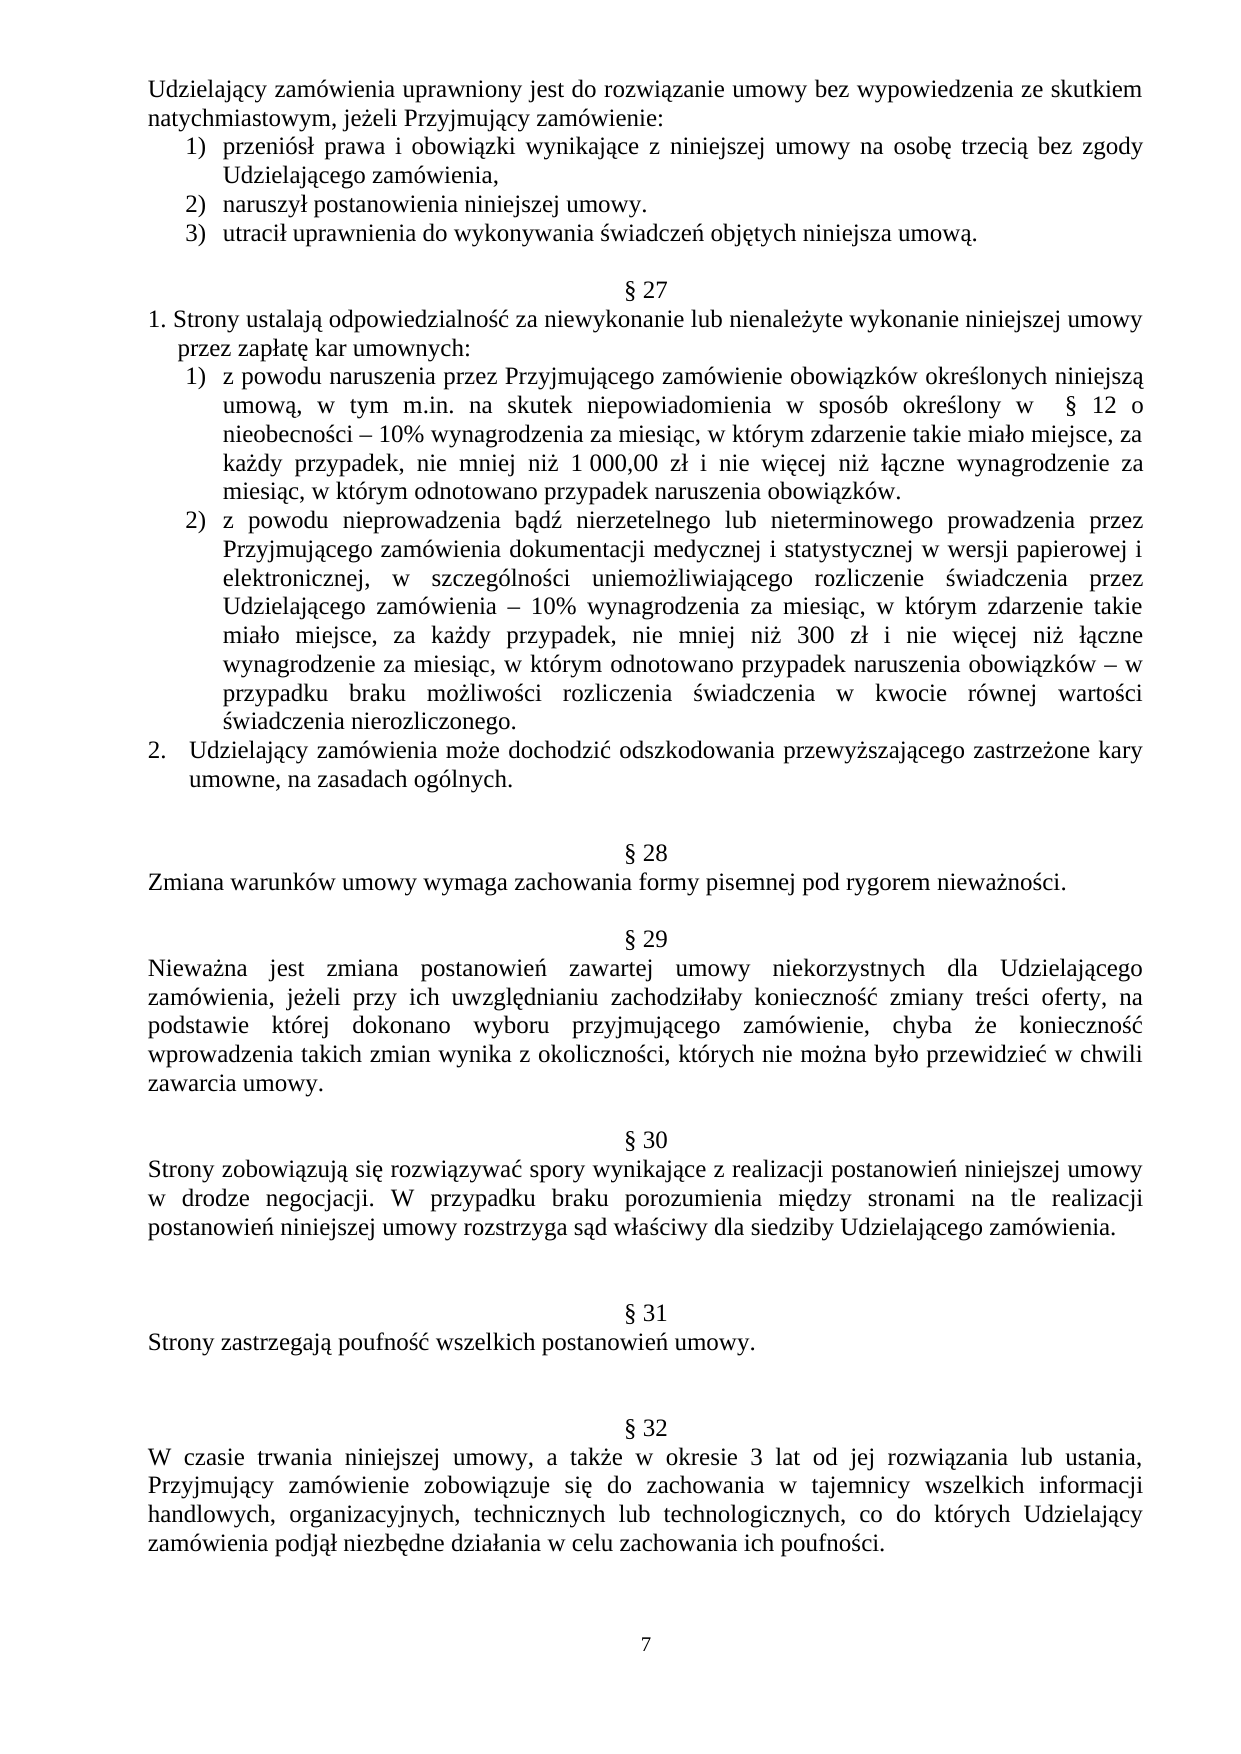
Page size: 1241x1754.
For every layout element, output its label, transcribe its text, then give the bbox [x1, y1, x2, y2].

list utracił uprawnienia do wykonywania świadczeń objętych niniejsza umową. [185, 218, 1144, 246]
text § 28 [148, 838, 1144, 867]
list z powodu naruszenia przez Przyjmującego zamówienie obowiązków określonych niniejszą umową, w tym m.in. na skutek niepowiadomienia w sposób określony w § 12 o nieobecności – 10% wynagrodzenia za miesiąc, w którym zdarzenie takie miało miejsce, za każdy przypadek, nie mniej niż 1 000,00 zł i nie więcej niż łączne wynagrodzenie za miesiąc, w którym odnotowano przypadek naruszenia obowiązków. [185, 361, 1144, 505]
text Udzielający zamówienia uprawniony jest do rozwiązanie umowy bez wypowiedzenia ze skutkiem natychmiastowym, jeżeli Przyjmujący zamówienie: [148, 74, 1144, 131]
list z powodu nieprowadzenia bądź nierzetelnego lub nieterminowego prowadzenia przez Przyjmującego zamówienia dokumentacji medycznej i statystycznej w wersji papierowej i elektronicznej, w szczególności uniemożliwiającego rozliczenie świadczenia przez Udzielającego zamówienia – 10% wynagrodzenia za miesiąc, w którym zdarzenie takie miało miejsce, za każdy przypadek, nie mniej niż 300 zł i nie więcej niż łączne wynagrodzenie za miesiąc, w którym odnotowano przypadek naruszenia obowiązków – w przypadku braku możliwości rozliczenia świadczenia w kwocie równej wartości świadczenia nierozliczonego. [185, 505, 1144, 735]
text § 32 [148, 1413, 1144, 1442]
text Strony zastrzegają poufność wszelkich postanowień umowy. [148, 1327, 1144, 1356]
text Zmiana warunków umowy wymaga zachowania formy pisemnej pod rygorem nieważności. [148, 867, 1144, 896]
list Udzielający zamówienia może dochodzić odszkodowania przewyższającego zastrzeżone kary umowne, na zasadach ogólnych. [148, 735, 1144, 793]
text § 27 [148, 275, 1144, 304]
text § 30 [148, 1126, 1144, 1154]
text Nieważna jest zmiana postanowień zawartej umowy niekorzystnych dla Udzielającego zamówienia, jeżeli przy ich uwzględnianiu zachodziłaby konieczność zmiany treści oferty, na podstawie której dokonano wyboru przyjmującego zamówienie, chyba że konieczność wprowadzenia takich zmian wynika z okoliczności, których nie można było przewidzieć w chwili zawarcia umowy. [148, 953, 1144, 1097]
text 1. Strony ustalają odpowiedzialność za niewykonanie lub nienależyte wykonanie niniejszej umowy przez zapłatę kar umownych: [148, 304, 1144, 361]
text Strony zobowiązują się rozwiązywać spory wynikające z realizacji postanowień niniejszej umowy w drodze negocjacji. W przypadku braku porozumienia między stronami na tle realizacji postanowień niniejszej umowy rozstrzyga sąd właściwy dla siedziby Udzielającego zamówienia. [148, 1154, 1144, 1241]
list przeniósł prawa i obowiązki wynikające z niniejszej umowy na osobę trzecią bez zgody Udzielającego zamówienia, [185, 131, 1144, 189]
text W czasie trwania niniejszej umowy, a także w okresie 3 lat od jej rozwiązania lub ustania, Przyjmujący zamówienie zobowiązuje się do zachowania w tajemnicy wszelkich informacji handlowych, organizacyjnych, technicznych lub technologicznych, co do których Udzielający zamówienia podjął niezbędne działania w celu zachowania ich poufności. [148, 1442, 1144, 1557]
text § 31 [148, 1298, 1144, 1327]
text § 29 [148, 924, 1144, 953]
list naruszył postanowienia niniejszej umowy. [185, 189, 1144, 218]
